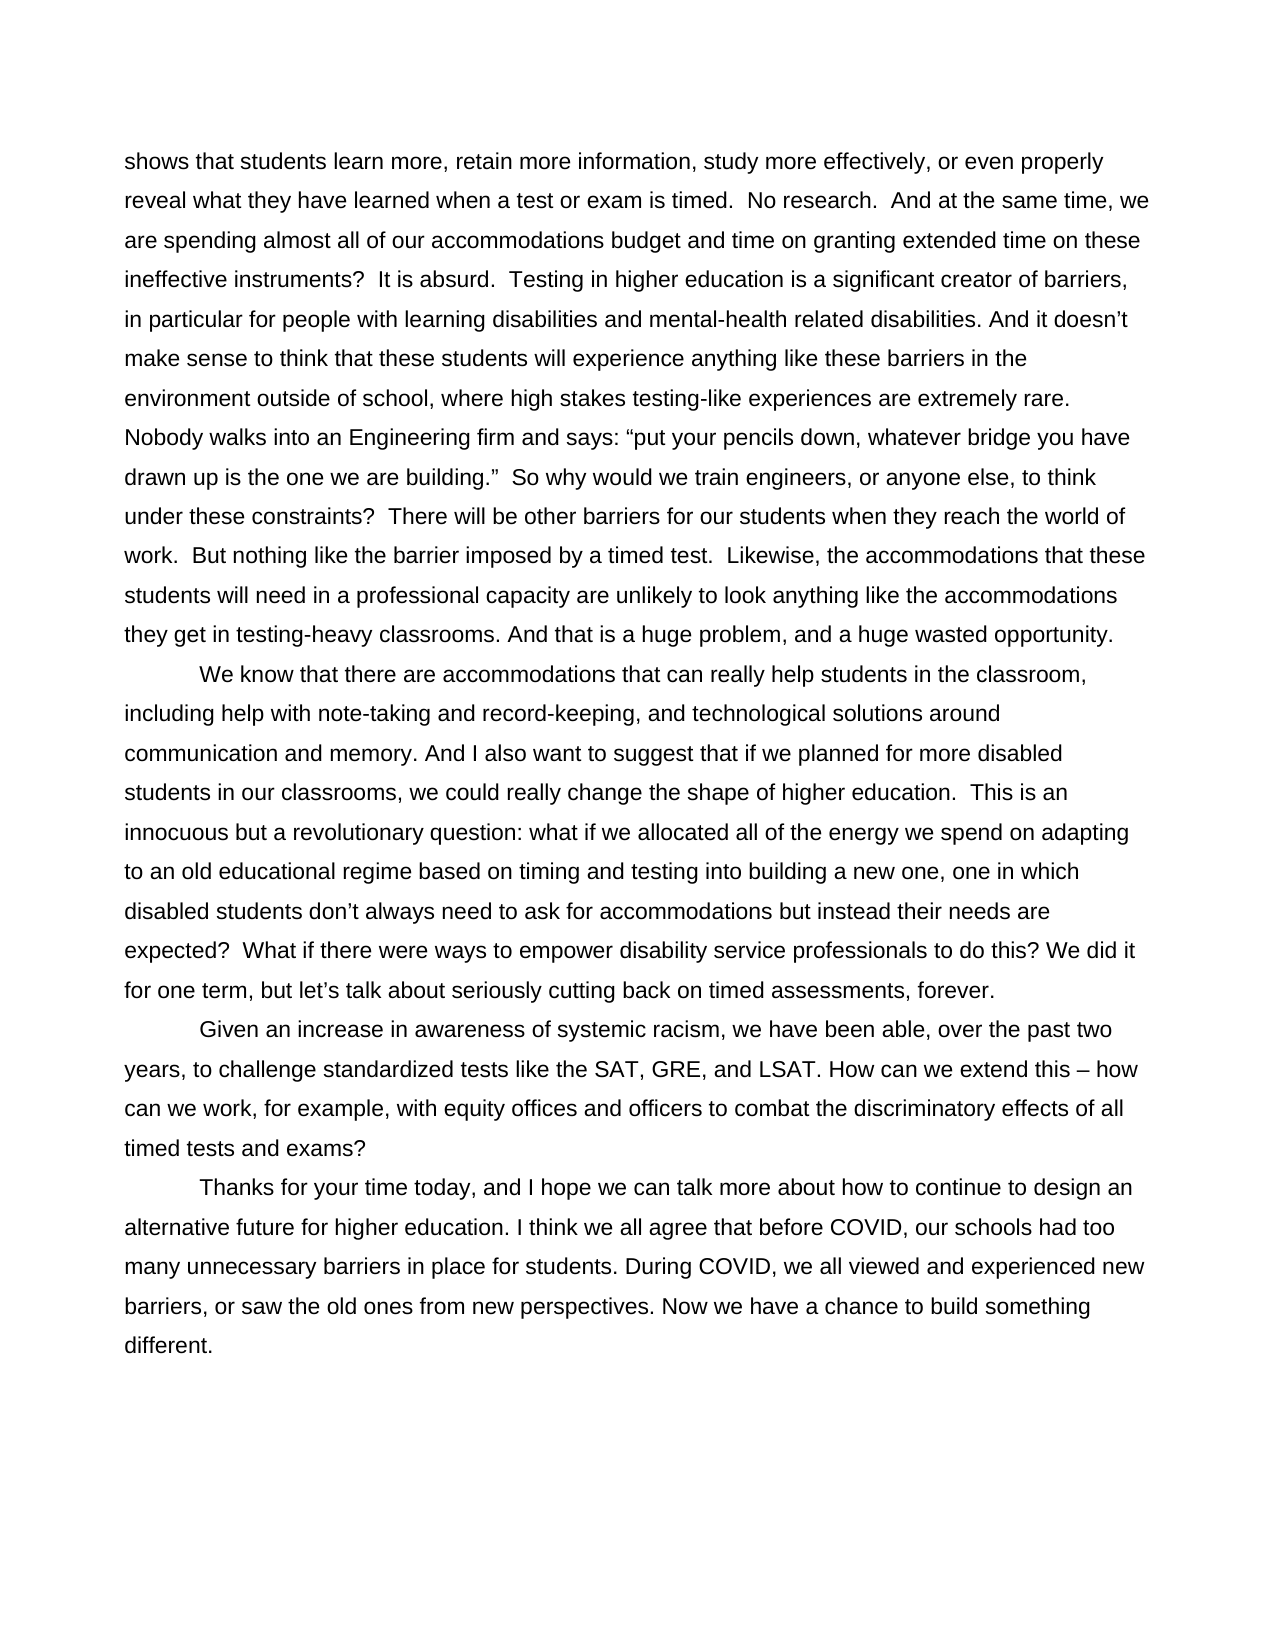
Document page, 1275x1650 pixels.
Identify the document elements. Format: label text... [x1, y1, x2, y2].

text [124, 148, 1151, 648]
text We know that there are accommodations that can really help students in the classroom, including help with note-taking and record-keeping, and technological solutions around communication and memory. And I also want to suggest that if we planned for more disabled students in our classrooms, we could really change the shape of higher education. This is an innocuous but a revolutionary question: what if we allocated all of the energy we spend on adapting to an old educational regime based on timing and testing into building a new one, one in which disabled students don’t always need to ask for accommodations but instead their needs are expected? What if there were ways to empower disability service professionals to do this? We did it for one term, but let’s talk about seriously cutting back on timed assessments, forever. [124, 661, 1151, 1003]
text Thanks for your time today, and I hope we can talk more about how to continue to design an alternative future for higher education. I think we all agree that before COVID, our schools had too many unnecessary barriers in place for students. During COVID, we all viewed and experienced new barriers, or saw the old ones from new perspectives. Now we have a chance to build something different. [124, 1174, 1151, 1358]
text Given an increase in awareness of systemic racism, we have been able, over the past two years, to challenge standardized tests like the SAT, GRE, and LSAT. How can we extend this – how can we work, for example, with equity offices and officers to combat the discriminatory effects of all timed tests and exams? [124, 1016, 1151, 1161]
